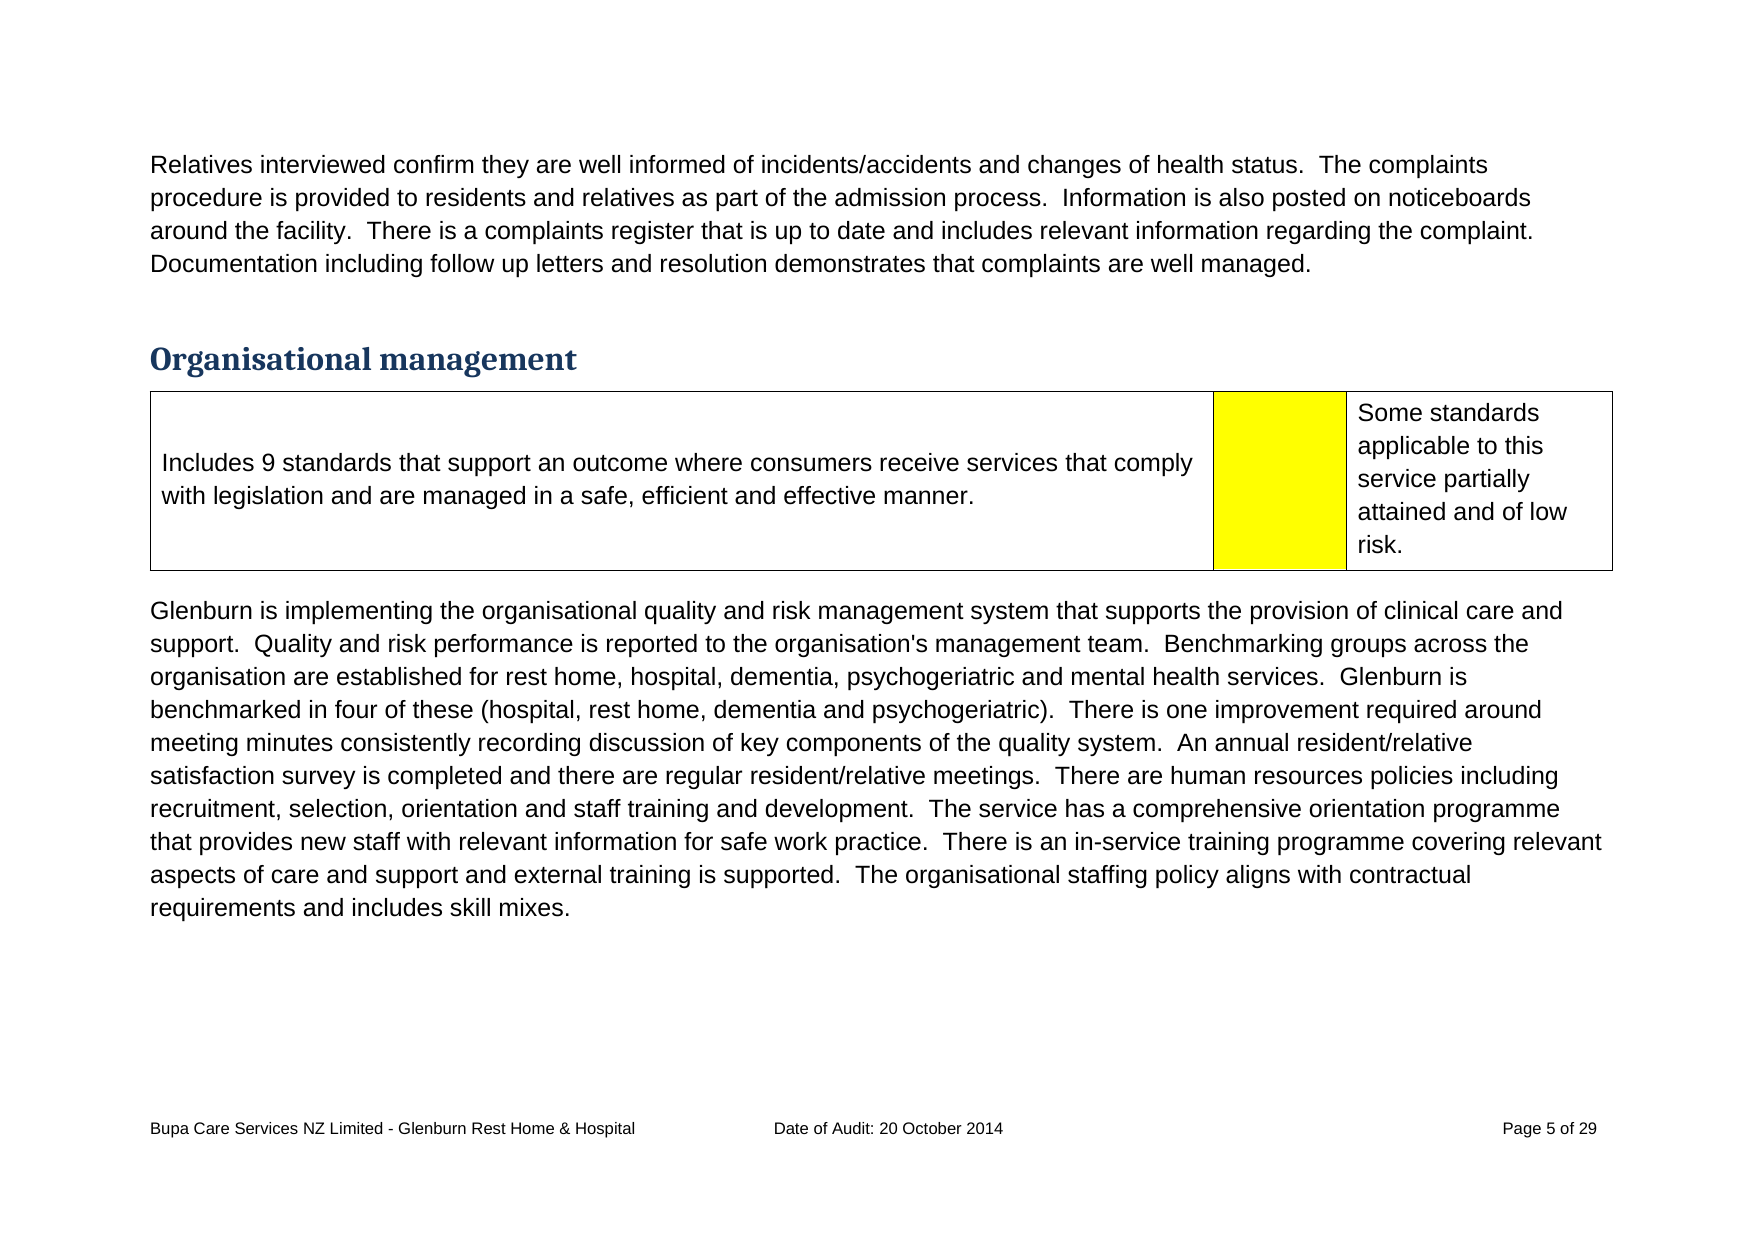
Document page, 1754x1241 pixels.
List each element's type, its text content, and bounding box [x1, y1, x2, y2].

subtitle Organisational management [150, 340, 1604, 378]
table_header Includes 9 standards that support an outcome where consumers receive services that comply with legislation and are managed in a safe, efficient and effective manner. [151, 392, 1213, 569]
text Relatives interviewed confirm they are well informed of incidents/accidents and changes of health status. The complaints procedure is provided to residents and relatives as part of the admission process. Information is also posted on noticeboards around the facility. There is a complaints register that is up to date and includes relevant information regarding the complaint. Documentation including follow up letters and resolution demonstrates that complaints are well managed. [150, 150, 1604, 278]
table_header [1214, 392, 1346, 569]
text Glenburn is implementing the organisational quality and risk management system that supports the provision of clinical care and support. Quality and risk performance is reported to the organisation's management team. Benchmarking groups across the organisation are established for rest home, hospital, dementia, psychogeriatric and mental health services. Glenburn is benchmarked in four of these (hospital, rest home, dementia and psychogeriatric). There is one improvement required around meeting minutes consistently recording discussion of key components of the quality system. An annual resident/relative satisfaction survey is completed and there are regular resident/relative meetings. There are human resources policies including recruitment, selection, orientation and staff training and development. The service has a comprehensive orientation programme that provides new staff with relevant information for safe work practice. There is an in-service training programme covering relevant aspects of care and support and external training is supported. The organisational staffing policy aligns with contractual requirements and includes skill mixes. [150, 596, 1604, 922]
table_header Some standards applicable to this service partially attained and of low risk. [1347, 392, 1612, 569]
